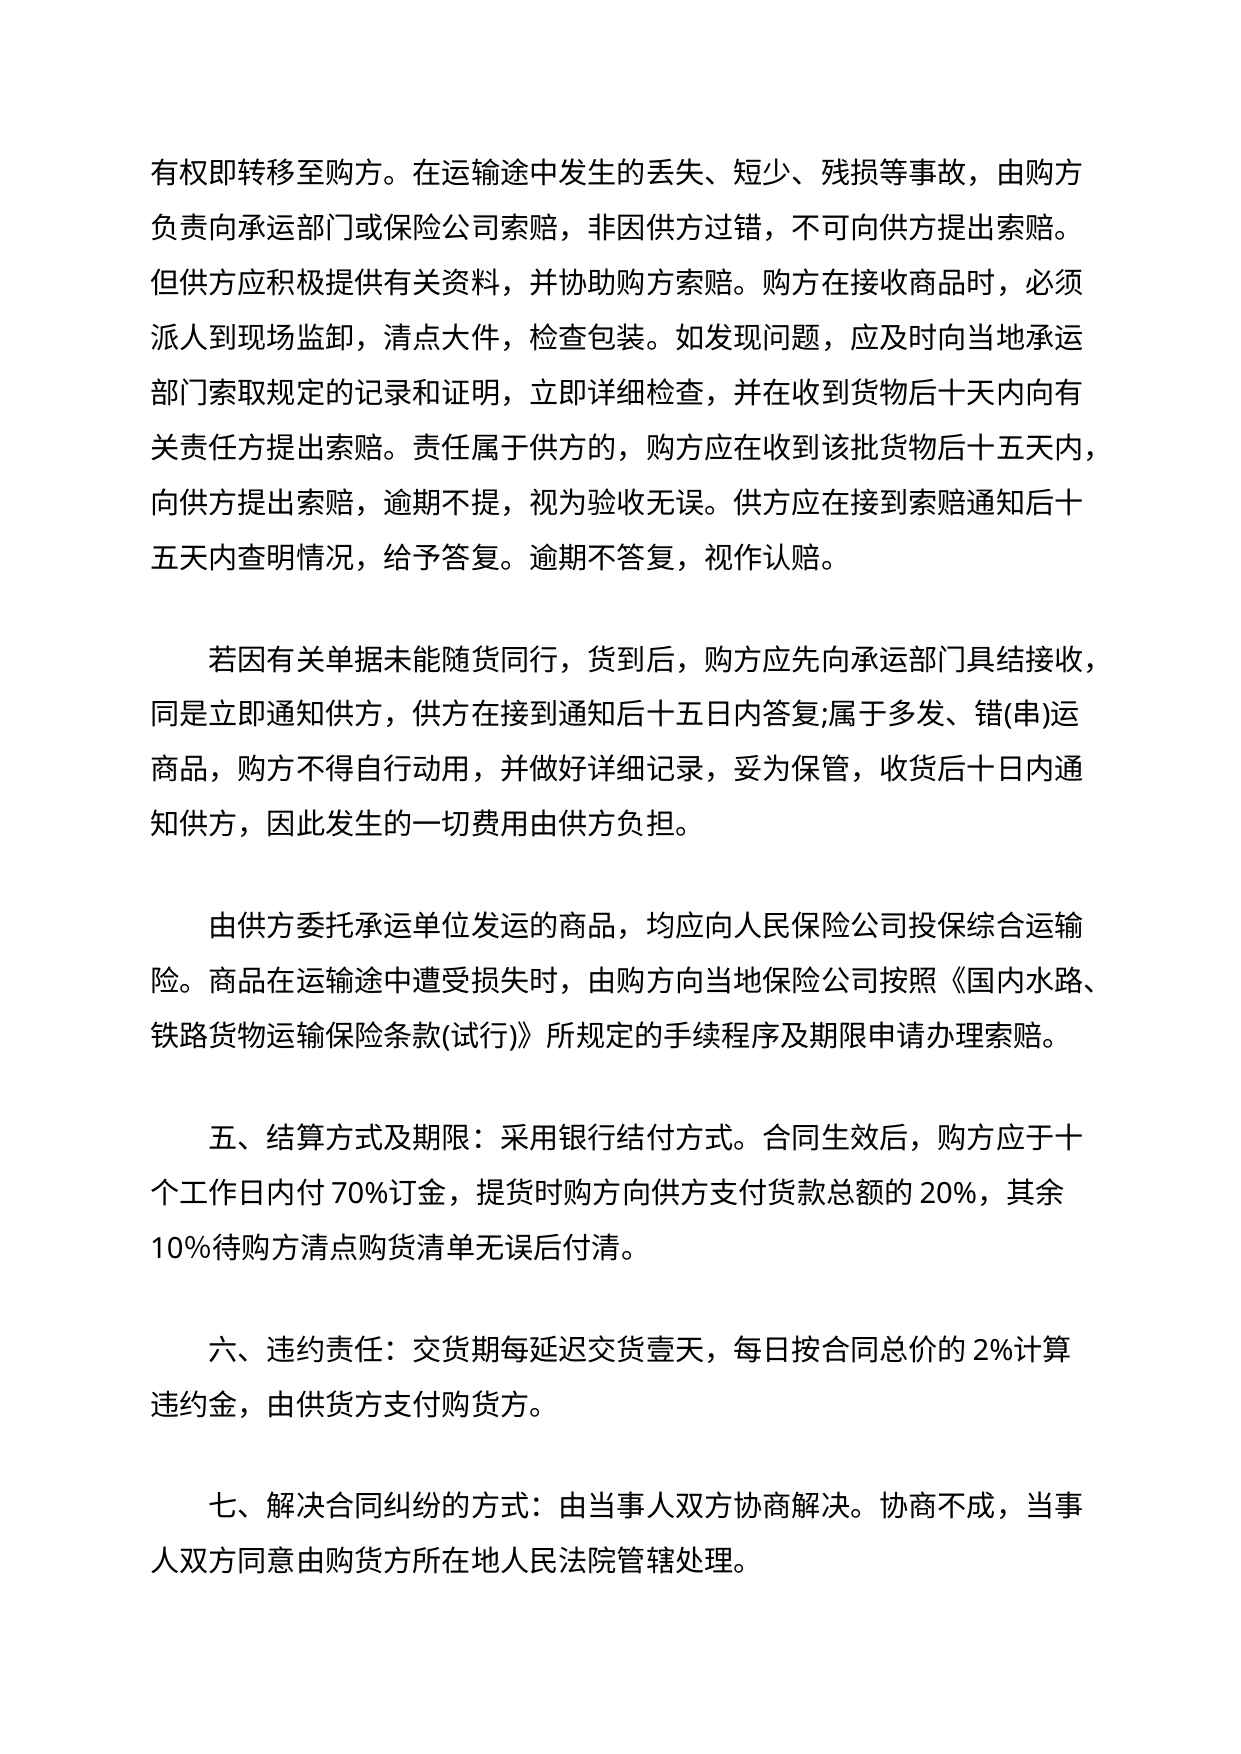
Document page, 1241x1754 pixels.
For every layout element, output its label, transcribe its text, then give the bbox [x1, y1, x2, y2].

text 由供方委托承运单位发运的商品，均应向人民保险公司投保综合运输险。商品在运输途中遭受损失时，由购方向当地保险公司按照《国内水路、铁路货物运输保险条款(试行)》所规定的手续程序及期限申请办理索赔。 [150, 903, 1090, 1055]
text 七、解决合同纠纷的方式：由当事人双方协商解决。协商不成，当事人双方同意由购货方所在地人民法院管辖处理。 [150, 1483, 1090, 1580]
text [150, 150, 1090, 577]
text 六、违约责任：交货期每延迟交货壹天，每日按合同总价的2%计算违约金，由供货方支付购货方。 [150, 1326, 1090, 1423]
text 若因有关单据未能随货同行，货到后，购方应先向承运部门具结接收，同是立即通知供方，供方在接到通知后十五日内答复;属于多发、错(串)运商品，购方不得自行动用，并做好详细记录，妥为保管，收货后十日内通知供方，因此发生的一切费用由供方负担。 [150, 636, 1090, 843]
text 五、结算方式及期限：采用银行结付方式。合同生效后，购方应于十个工作日内付70%订金，提货时购方向供方支付货款总额的20%，其余10％待购方清点购货清单无误后付清。 [150, 1114, 1090, 1267]
